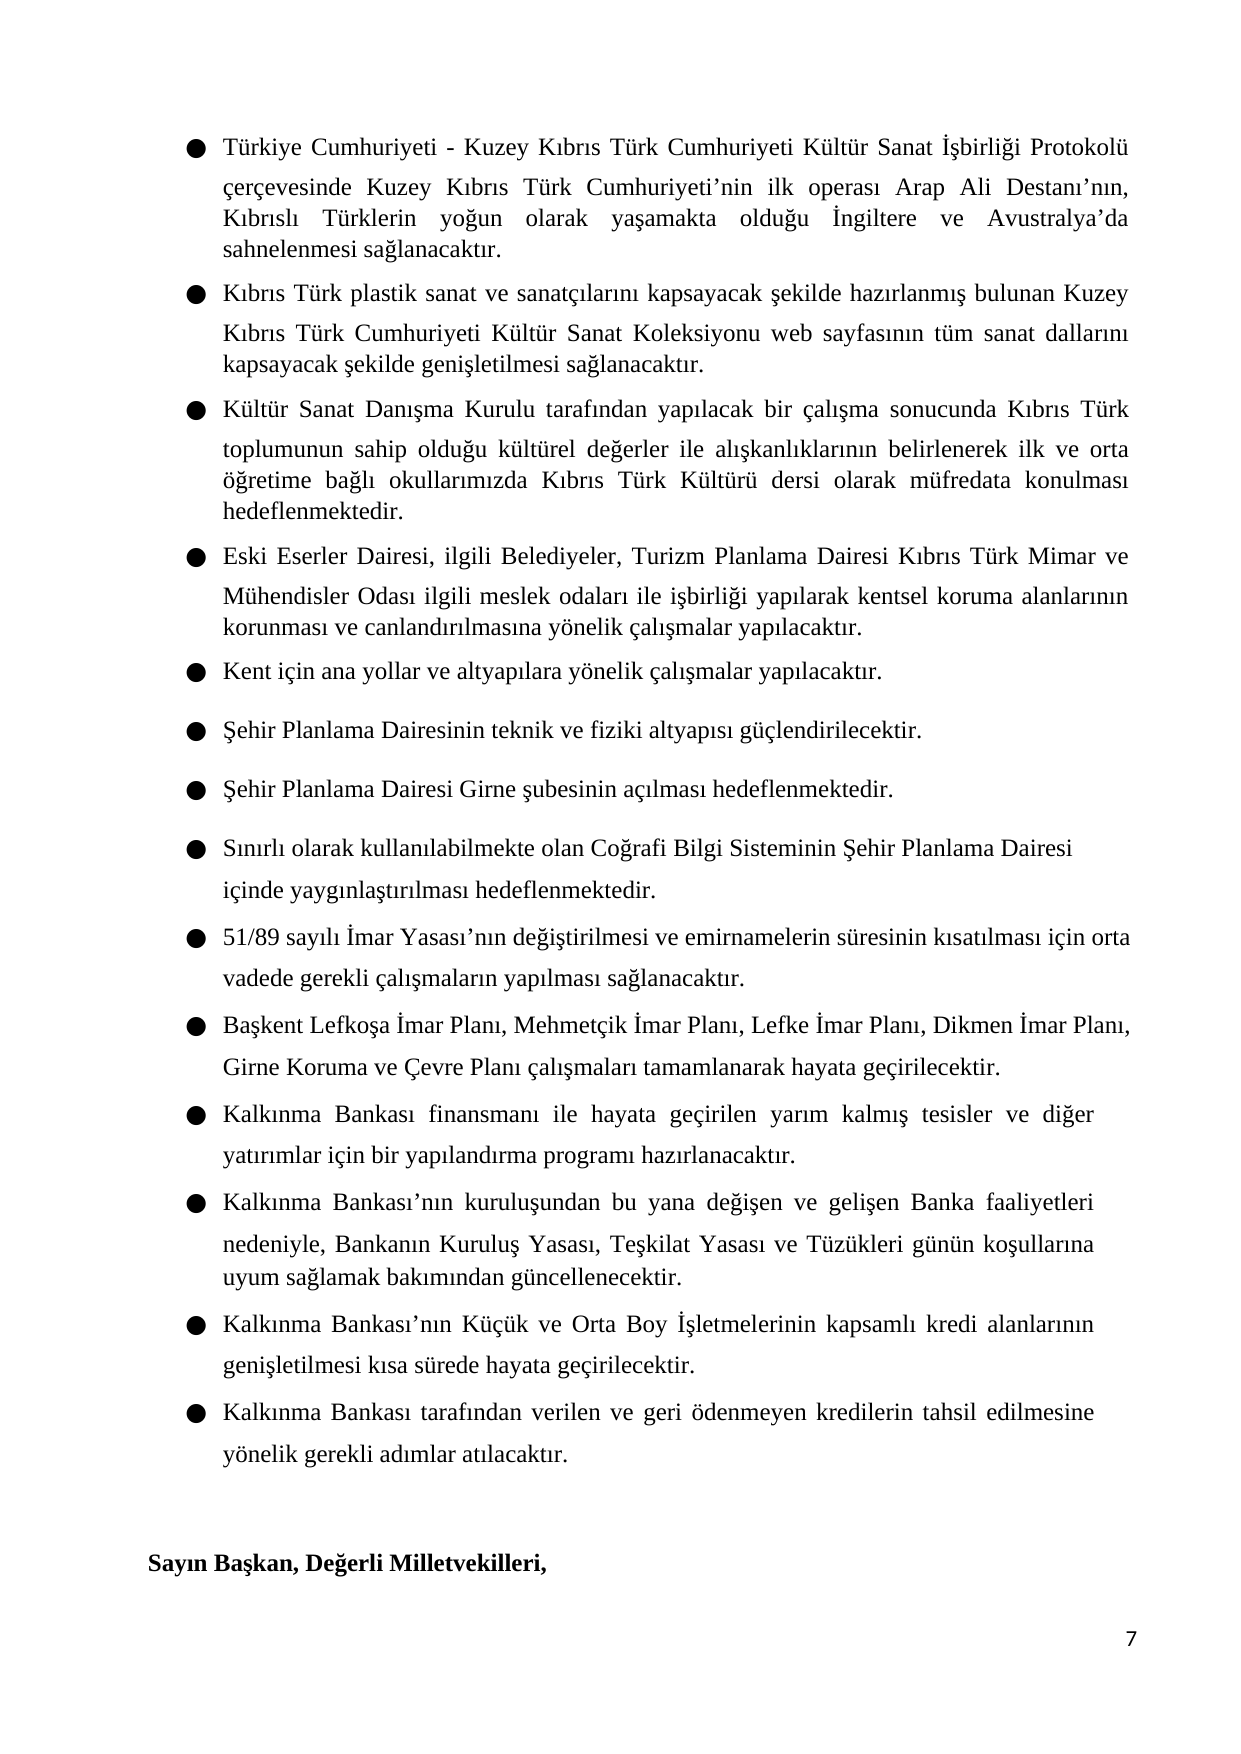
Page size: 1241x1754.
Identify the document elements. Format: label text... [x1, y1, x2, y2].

list Kültür Sanat Danışma Kurulu tarafından yapılacak bir çalışma sonucunda Kıbrıs Türk toplumunun sahip olduğu kültürel değerler ile alışkanlıklarının belirlenerek ilk ve orta öğretime bağlı okullarımızda Kıbrıs Türk Kültürü dersi olarak müfredata konulması hedeflenmektedir. [185, 381, 1130, 525]
list Başkent Lefkoşa İmar Planı, Mehmetçik İmar Planı, Lefke İmar Planı, Dikmen İmar Planı, Girne Koruma ve Çevre Planı çalışmaları tamamlanarak hayata geçirilecektir. [185, 996, 1137, 1081]
list 51/89 sayılı İmar Yasası’nın değiştirilmesi ve emirnamelerin süresinin kısatılması için orta vadede gerekli çalışmaların yapılması sağlanacaktır. [185, 908, 1137, 992]
list Kalkınma Bankası finansmanı ile hayata geçirilen yarım kalmış tesisler ve diğer yatırımlar için bir yapılandırma programı hazırlanacaktır. [185, 1085, 1095, 1169]
list Kalkınma Bankası’nın kuruluşundan bu yana değişen ve gelişen Banka faaliyetleri nedeniyle, Bankanın Kuruluş Yasası, Teşkilat Yasası ve Tüzükleri günün koşullarına uyum sağlamak bakımından güncellenecektir. [185, 1173, 1095, 1291]
list Şehir Planlama Dairesinin teknik ve fiziki altyapısı güçlendirilecektir. [185, 702, 1137, 753]
list Kalkınma Bankası tarafından verilen ve geri ödenmeyen kredilerin tahsil edilmesine yönelik gerekli adımlar atılacaktır. [185, 1384, 1095, 1468]
list Şehir Planlama Dairesi Girne şubesinin açılması hedeflenmektedir. [185, 761, 1137, 812]
list Kalkınma Bankası’nın Küçük ve Orta Boy İşletmelerinin kapsamlı kredi alanlarının genişletilmesi kısa sürede hayata geçirilecektir. [185, 1295, 1095, 1379]
list Türkiye Cumhuriyeti - Kuzey Kıbrıs Türk Cumhuriyeti Kültür Sanat İşbirliği Protokolü çerçevesinde Kuzey Kıbrıs Türk Cumhuriyeti’nin ilk operası Arap Ali Destanı’nın, Kıbrıslı Türklerin yoğun olarak yaşamakta olduğu İngiltere ve Avustralya’da sahnelenmesi sağlanacaktır. [185, 118, 1130, 263]
text Sayın Başkan, Değerli Milletvekilleri, [148, 1548, 1137, 1577]
list Kıbrıs Türk plastik sanat ve sanatçılarını kapsayacak şekilde hazırlanmış bulunan Kuzey Kıbrıs Türk Cumhuriyeti Kültür Sanat Koleksiyonu web sayfasının tüm sanat dallarını kapsayacak şekilde genişletilmesi sağlanacaktır. [185, 265, 1130, 378]
list Eski Eserler Dairesi, ilgili Belediyeler, Turizm Planlama Dairesi Kıbrıs Türk Mimar ve Mühendisler Odası ilgili meslek odaları ile işbirliği yapılarak kentsel koruma alanlarının korunması ve canlandırılmasına yönelik çalışmalar yapılacaktır. [185, 527, 1130, 641]
list Sınırlı olarak kullanılabilmekte olan Coğrafi Bilgi Sisteminin Şehir Planlama Dairesi içinde yaygınlaştırılması hedeflenmektedir. [185, 819, 1137, 904]
list Kent için ana yollar ve altyapılara yönelik çalışmalar yapılacaktır. [185, 643, 1137, 694]
